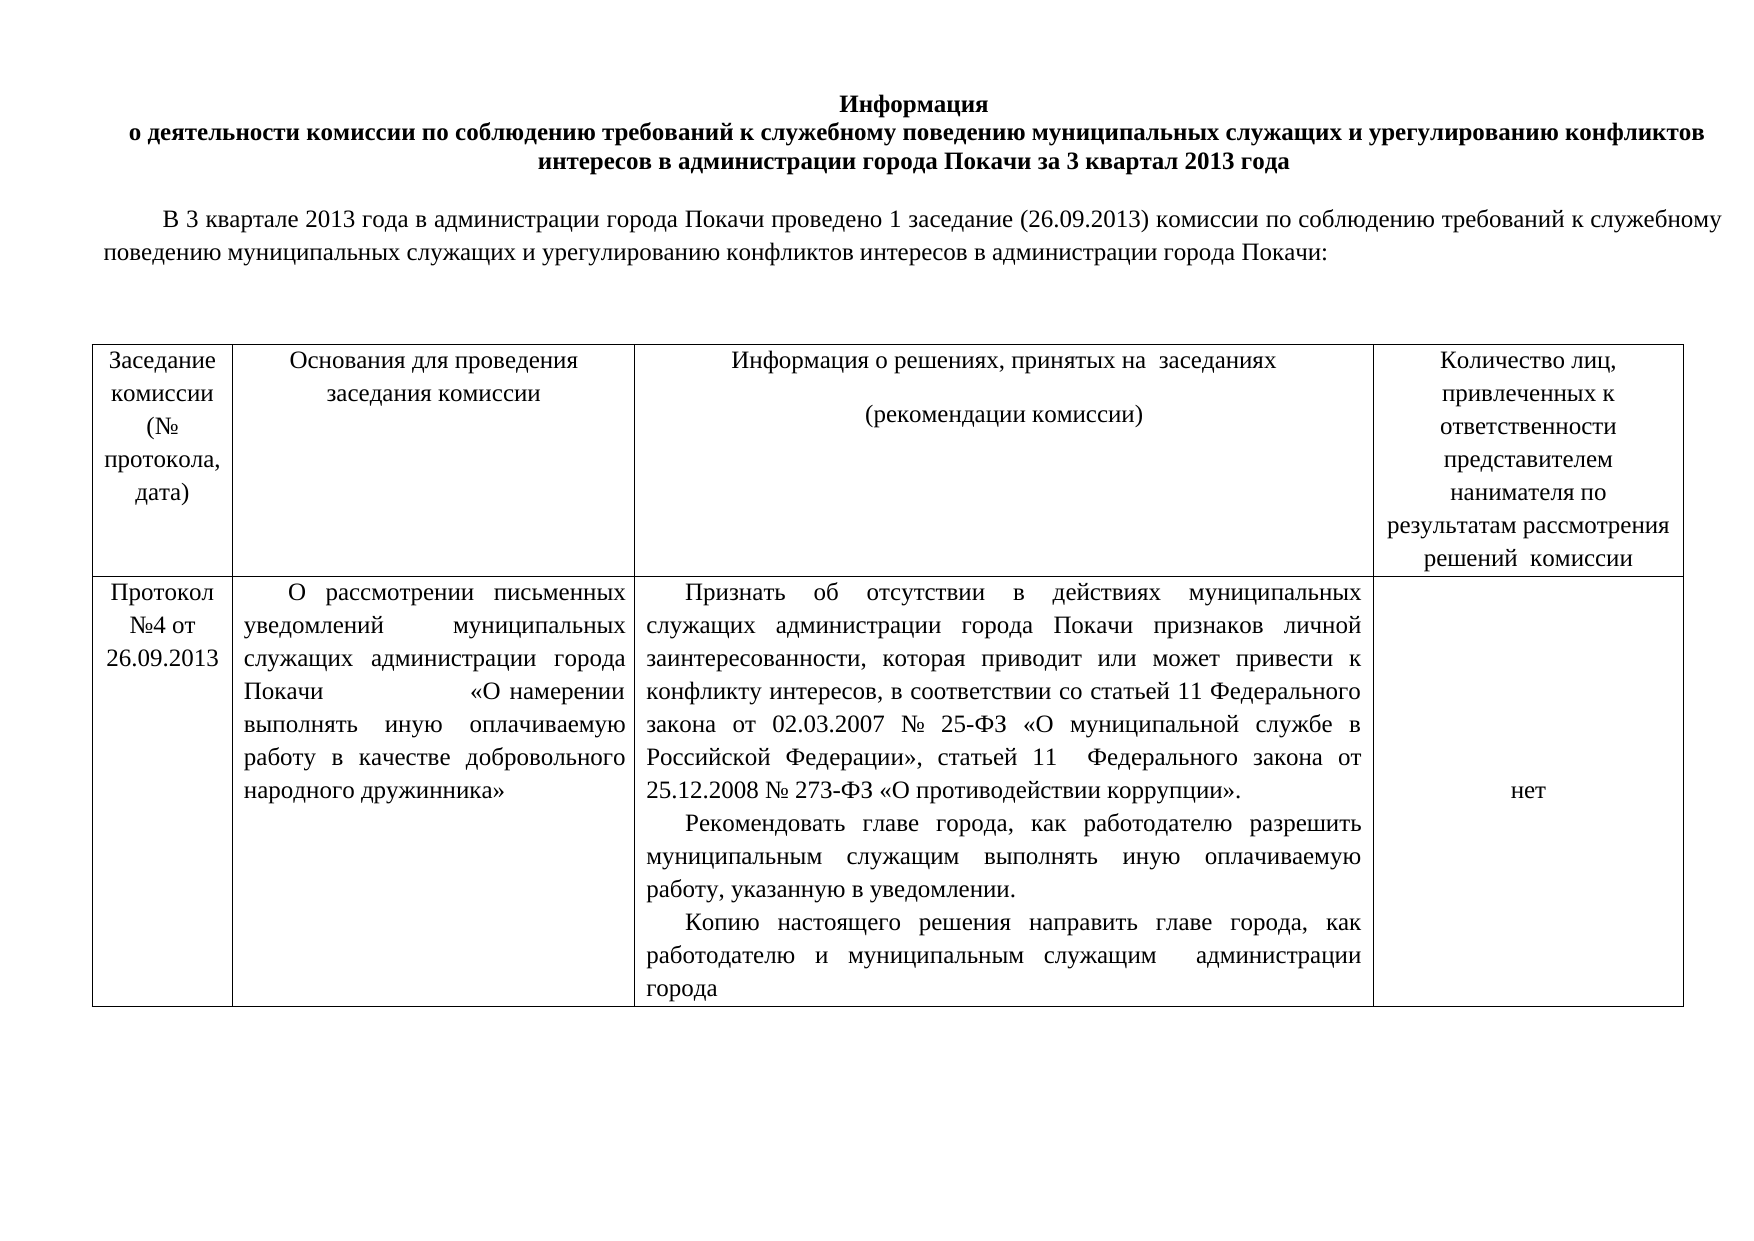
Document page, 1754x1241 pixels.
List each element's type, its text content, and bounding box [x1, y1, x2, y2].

table_cell нет [1374, 577, 1683, 1006]
table_cell Признать об отсутствии в действиях муниципальных служащих администрации города Покачи признаков личной заинтересованности, которая приводит или может привести к конфликту интересов, в соответствии со статьей 11 Федерального закона от 02.03.2007 № 25-ФЗ «О муниципальной службе в Российской Федерации», статьей 11 Федерального закона от 25.12.2008 № 273-ФЗ «О противодействии коррупции». Рекомендовать главе города, как работодателю разрешить муниципальным служащим выполнять иную оплачиваемую работу, указанную в уведомлении. Копию настоящего решения направить главе города, как работодателю и муниципальным служащим администрации города [635, 577, 1373, 1006]
table_header Заседание комиссии (№ протокола, дата) [93, 345, 232, 576]
text В 3 квартале 2013 года в администрации города Покачи проведено 1 заседание (26.09.2013) комиссии по соблюдению требований к служебному поведению муниципальных служащих и урегулированию конфликтов интересов в администрации города Покачи: [103, 204, 1724, 265]
table_cell О рассмотрении письменных уведомлений муниципальных служащих администрации города Покачи «О намерении выполнять иную оплачиваемую работу в качестве добровольного народного дружинника» [233, 577, 634, 1006]
table_header Основания для проведения заседания комиссии [233, 345, 634, 576]
text о деятельности комиссии по соблюдению требований к служебному поведению муниципальных служащих и урегулированию конфликтов интересов в администрации города Покачи за 3 квартал 2013 года [103, 117, 1724, 175]
text Информация [103, 89, 1724, 117]
table_cell Протокол №4 от 26.09.2013 [93, 577, 232, 1006]
table_header Количество лиц, привлеченных к ответственности представителем нанимателя по результатам рассмотрения решений комиссии [1374, 345, 1683, 576]
table_header Информация о решениях, принятых на заседаниях (рекомендации комиссии) [635, 345, 1373, 576]
